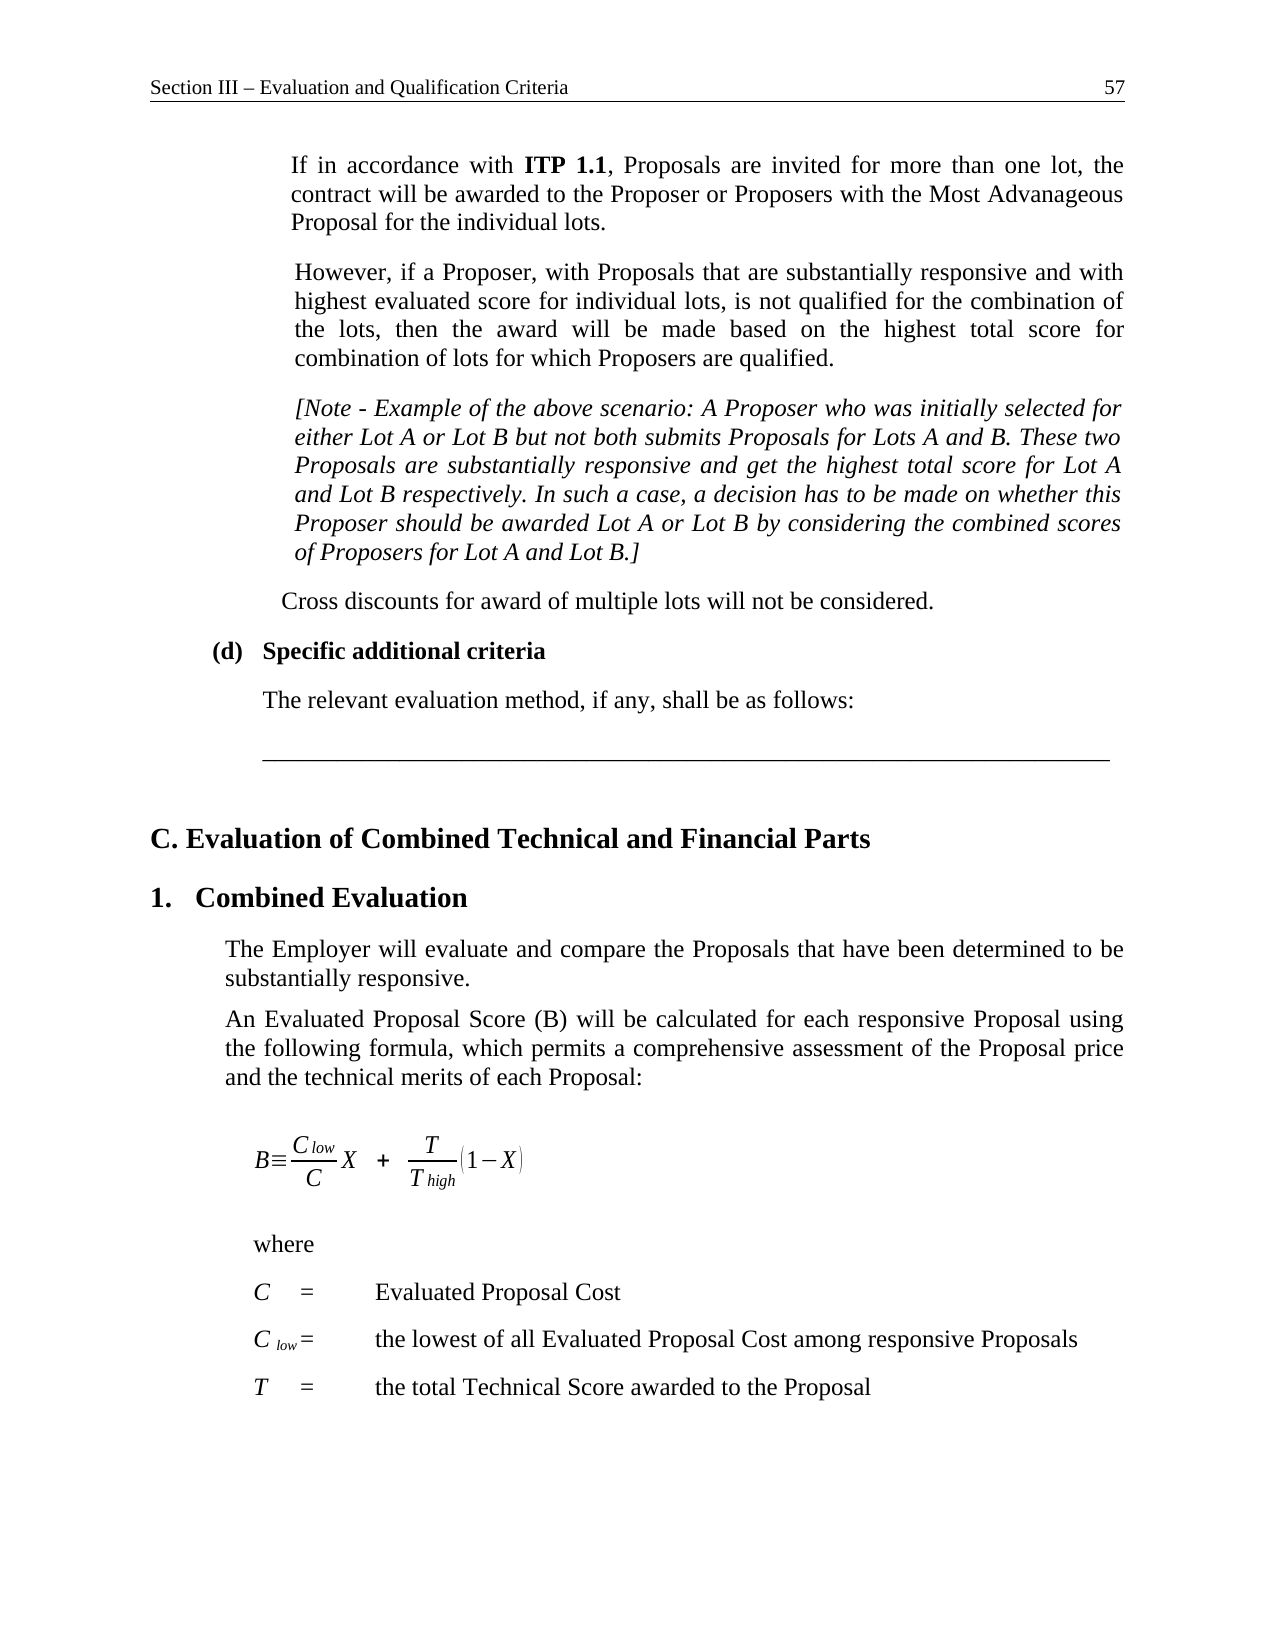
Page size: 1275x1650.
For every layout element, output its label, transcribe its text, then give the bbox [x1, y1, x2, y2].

text If in accordance with ITP 1.1, Proposals are invited for more than one lot, the contract will be awarded to the Proposer or Proposers with the Most Advanageous Proposal for the individual lots. [291, 150, 1125, 236]
text The Employer will evaluate and compare the Proposals that have been determined to be substantially responsive. [225, 934, 1125, 992]
list C low = the lowest of all Evaluated Proposal Cost among responsive Proposals [253, 1324, 1107, 1353]
subtitle Specific additional criteria [212, 636, 1125, 664]
text The relevant evaluation method, if any, shall be as follows: [262, 685, 1132, 714]
text Cross discounts for award of multiple lots will not be considered. [281, 586, 1125, 615]
list C = Evaluated Proposal Cost [253, 1277, 1107, 1306]
list Combined Evaluation [150, 880, 1125, 913]
text However, if a Proposer, with Proposals that are substantially responsive and with highest evaluated score for individual lots, is not qualified for the combination of the lots, then the award will be made based on the highest total score for combination of lots for which Proposers are qualified. [294, 257, 1125, 372]
text C. Evaluation of Combined Technical and Financial Parts [150, 821, 1125, 855]
text An Evaluated Proposal Score (B) will be calculated for each responsive Proposal using the following formula, which permits a comprehensive assessment of the Proposal price and the technical merits of each Proposal: [225, 1004, 1125, 1090]
text [Note - Example of the above scenario: A Proposer who was initially selected for either Lot A or Lot B but not both submits Proposals for Lots A and B. These two Proposals are substantially responsive and get the highest total score for Lot A and Lot B respectively. In such a case, a decision has to be made on whether this Proposer should be awarded Lot A or Lot B by considering the combined scores of Proposers for Lot A and Lot B.] [294, 393, 1125, 565]
list T = the total Technical Score awarded to the Proposal [253, 1372, 1107, 1401]
list where [253, 1229, 1107, 1258]
